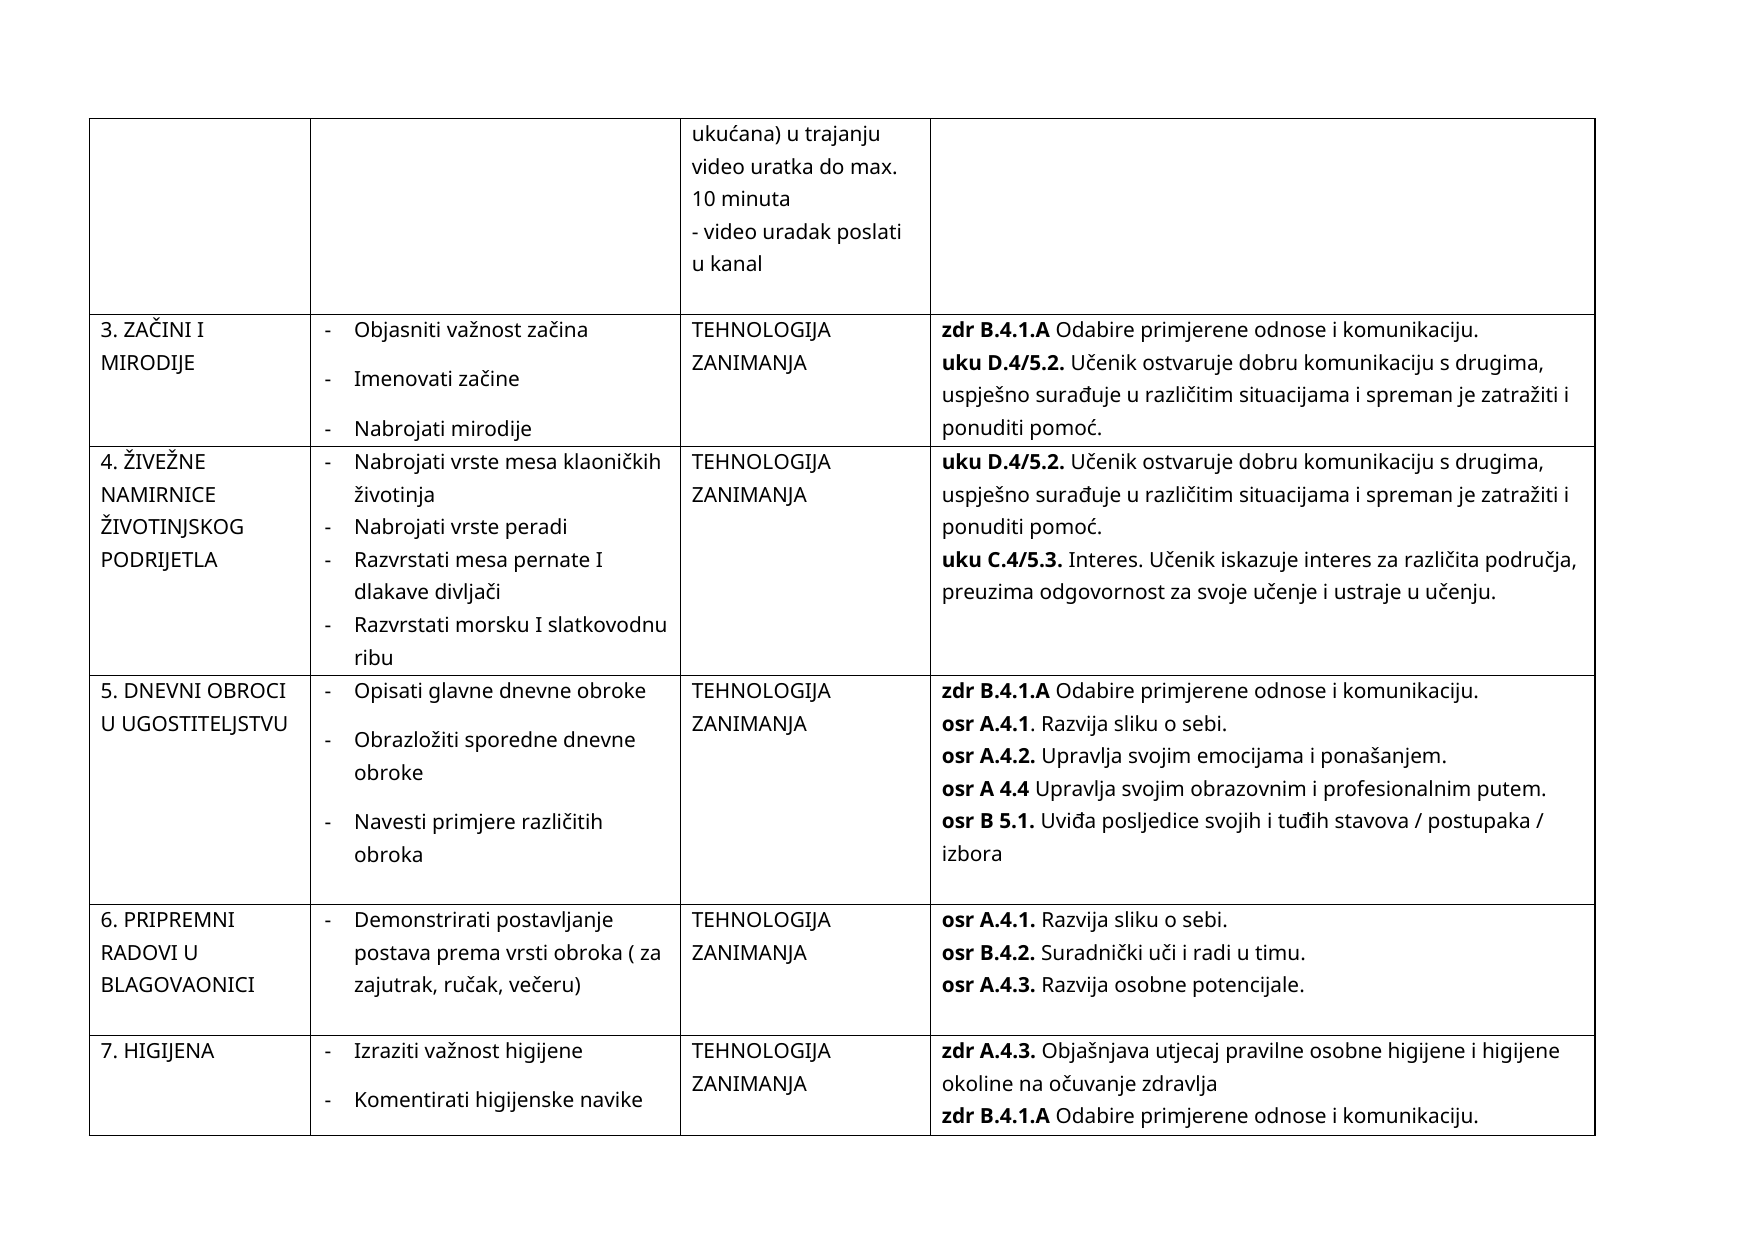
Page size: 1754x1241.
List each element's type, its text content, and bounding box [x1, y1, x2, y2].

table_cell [311, 119, 680, 314]
table_cell 5. DNEVNI OBROCI U UGOSTITELJSTVU [90, 676, 310, 904]
table_cell uku D.4/5.2. Učenik ostvaruje dobru komunikaciju s drugima, uspješno surađuje u različitim situacijama i spreman je zatražiti i ponuditi pomoć. uku C.4/5.3. Interes. Učenik iskazuje interes za različita područja, preuzima odgovornost za svoje učenje i ustraje u učenju. [931, 447, 1594, 675]
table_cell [681, 119, 930, 314]
table_cell 6. PRIPREMNI RADOVI U BLAGOVAONICI [90, 905, 310, 1035]
table_cell Opisati glavne dnevne obroke Obrazložiti sporedne dnevne obroke Navesti primjere različitih obroka [311, 676, 680, 904]
table_cell TEHNOLOGIJA ZANIMANJA [681, 676, 930, 904]
table_cell 7. HIGIJENA [90, 1036, 310, 1134]
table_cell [931, 119, 1594, 314]
table_cell zdr B.4.1.A Odabire primjerene odnose i komunikaciju. uku D.4/5.2. Učenik ostvaruje dobru komunikaciju s drugima, uspješno surađuje u različitim situacijama i spreman je zatražiti i ponuditi pomoć. [931, 315, 1594, 446]
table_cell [311, 1036, 680, 1134]
table_cell TEHNOLOGIJA ZANIMANJA [681, 447, 930, 675]
table_cell Demonstrirati postavljanje postava prema vrsti obroka ( za zajutrak, ručak, večeru) [311, 905, 680, 1035]
table_cell TEHNOLOGIJA ZANIMANJA [681, 315, 930, 446]
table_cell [90, 119, 310, 314]
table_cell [681, 1036, 930, 1134]
table_cell osr A.4.1. Razvija sliku o sebi. osr B.4.2. Suradnički uči i radi u timu. osr A.4.3. Razvija osobne potencijale. [931, 905, 1594, 1035]
table_cell Objasniti važnost začina Imenovati začine Nabrojati mirodije [311, 315, 680, 446]
table_cell TEHNOLOGIJA ZANIMANJA [681, 905, 930, 1035]
table_cell Nabrojati vrste mesa klaoničkih životinja Nabrojati vrste peradi Razvrstati mesa pernate I dlakave divljači Razvrstati morsku I slatkovodnu ribu [311, 447, 680, 675]
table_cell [931, 1036, 1594, 1134]
table_cell 3. ZAČINI I MIRODIJE [90, 315, 310, 446]
table_cell zdr B.4.1.A Odabire primjerene odnose i komunikaciju. osr A.4.1. Razvija sliku o sebi. osr A.4.2. Upravlja svojim emocijama i ponašanjem. osr A 4.4 Upravlja svojim obrazovnim i profesionalnim putem. osr B 5.1. Uviđa posljedice svojih i tuđih stavova / postupaka / izbora [931, 676, 1594, 904]
table_cell 4. ŽIVEŽNE NAMIRNICE ŽIVOTINJSKOG PODRIJETLA [90, 447, 310, 675]
